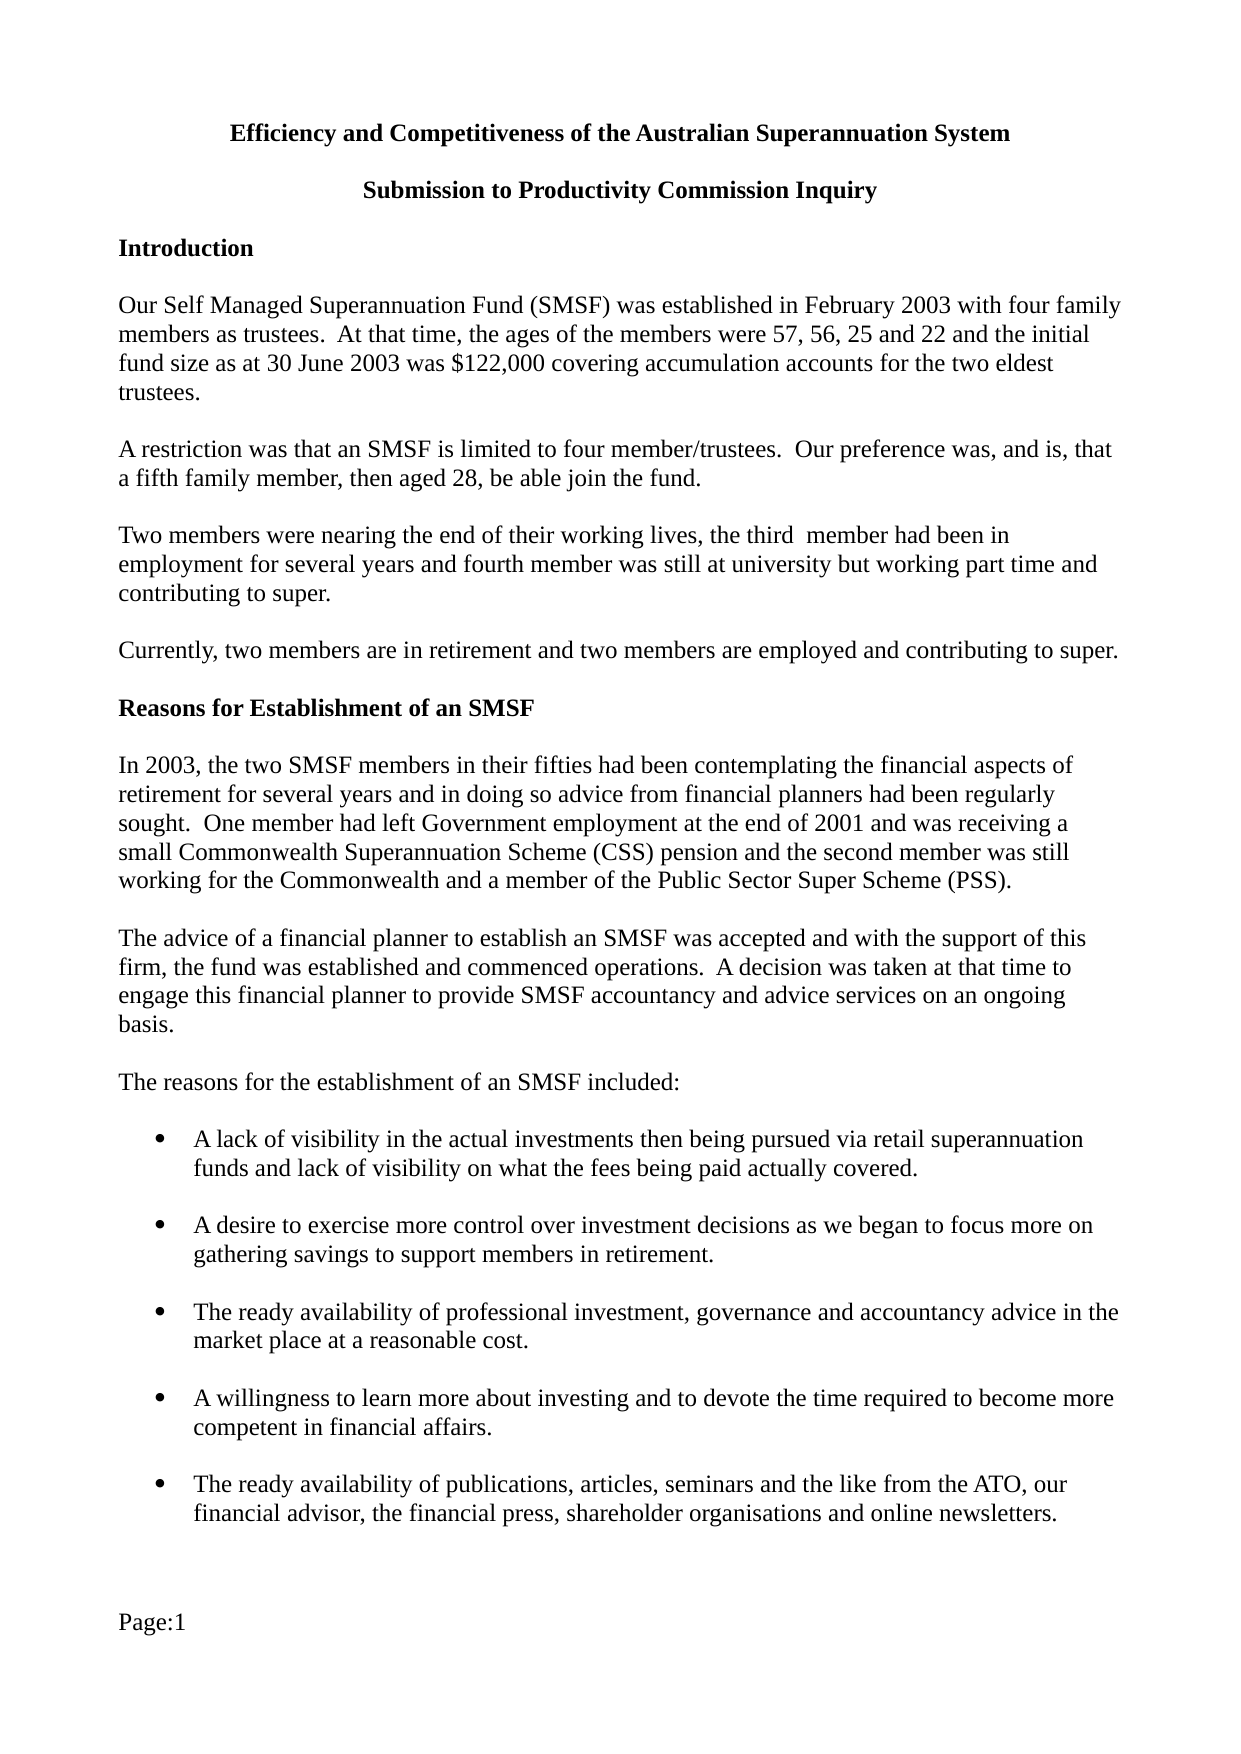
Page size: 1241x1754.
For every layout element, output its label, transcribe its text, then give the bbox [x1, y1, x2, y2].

text Our Self Managed Superannuation Fund (SMSF) was established in February 2003 with four family members as trustees. At that time, the ages of the members were 57, 56, 25 and 22 and the initial fund size as at 30 June 2003 was $122,000 covering accumulation accounts for the two eldest trustees. [118, 291, 1122, 406]
list A desire to exercise more control over investment decisions as we began to focus more on gathering savings to support members in retirement. [156, 1211, 1122, 1268]
text Efficiency and Competitiveness of the Australian Superannuation System [118, 118, 1122, 147]
text Two members were nearing the end of their working lives, the third member had been in employment for several years and fourth member was still at university but working part time and contributing to super. [118, 521, 1122, 607]
list The ready availability of professional investment, governance and accountancy advice in the market place at a reasonable cost. [156, 1297, 1122, 1354]
text Reasons for Establishment of an SMSF [118, 693, 1122, 722]
text Currently, two members are in retirement and two members are employed and contributing to super. [118, 636, 1122, 664]
text Submission to Productivity Commission Inquiry [118, 176, 1122, 204]
text Introduction [118, 233, 1122, 262]
text The reasons for the establishment of an SMSF included: [118, 1067, 1122, 1096]
text In 2003, the two SMSF members in their fifties had been contemplating the financial aspects of retirement for several years and in doing so advice from financial planners had been regularly sought. One member had left Government employment at the end of 2001 and was receiving a small Commonwealth Superannuation Scheme (CSS) pension and the second member was still working for the Commonwealth and a member of the Public Sector Super Scheme (PSS). [118, 751, 1122, 894]
list The ready availability of publications, articles, seminars and the like from the ATO, our financial advisor, the financial press, shareholder organisations and online newsletters. [156, 1469, 1122, 1527]
list A willingness to learn more about investing and to devote the time required to become more competent in financial affairs. [156, 1383, 1122, 1441]
list A lack of visibility in the actual investments then being pursued via retail superannuation funds and lack of visibility on what the fees being paid actually covered. [156, 1124, 1122, 1182]
text A restriction was that an SMSF is limited to four member/trustees. Our preference was, and is, that a fifth family member, then aged 28, be able join the fund. [118, 434, 1122, 492]
text The advice of a financial planner to establish an SMSF was accepted and with the support of this firm, the fund was established and commenced operations. A decision was taken at that time to engage this financial planner to provide SMSF accountancy and advice services on an ongoing basis. [118, 923, 1122, 1038]
